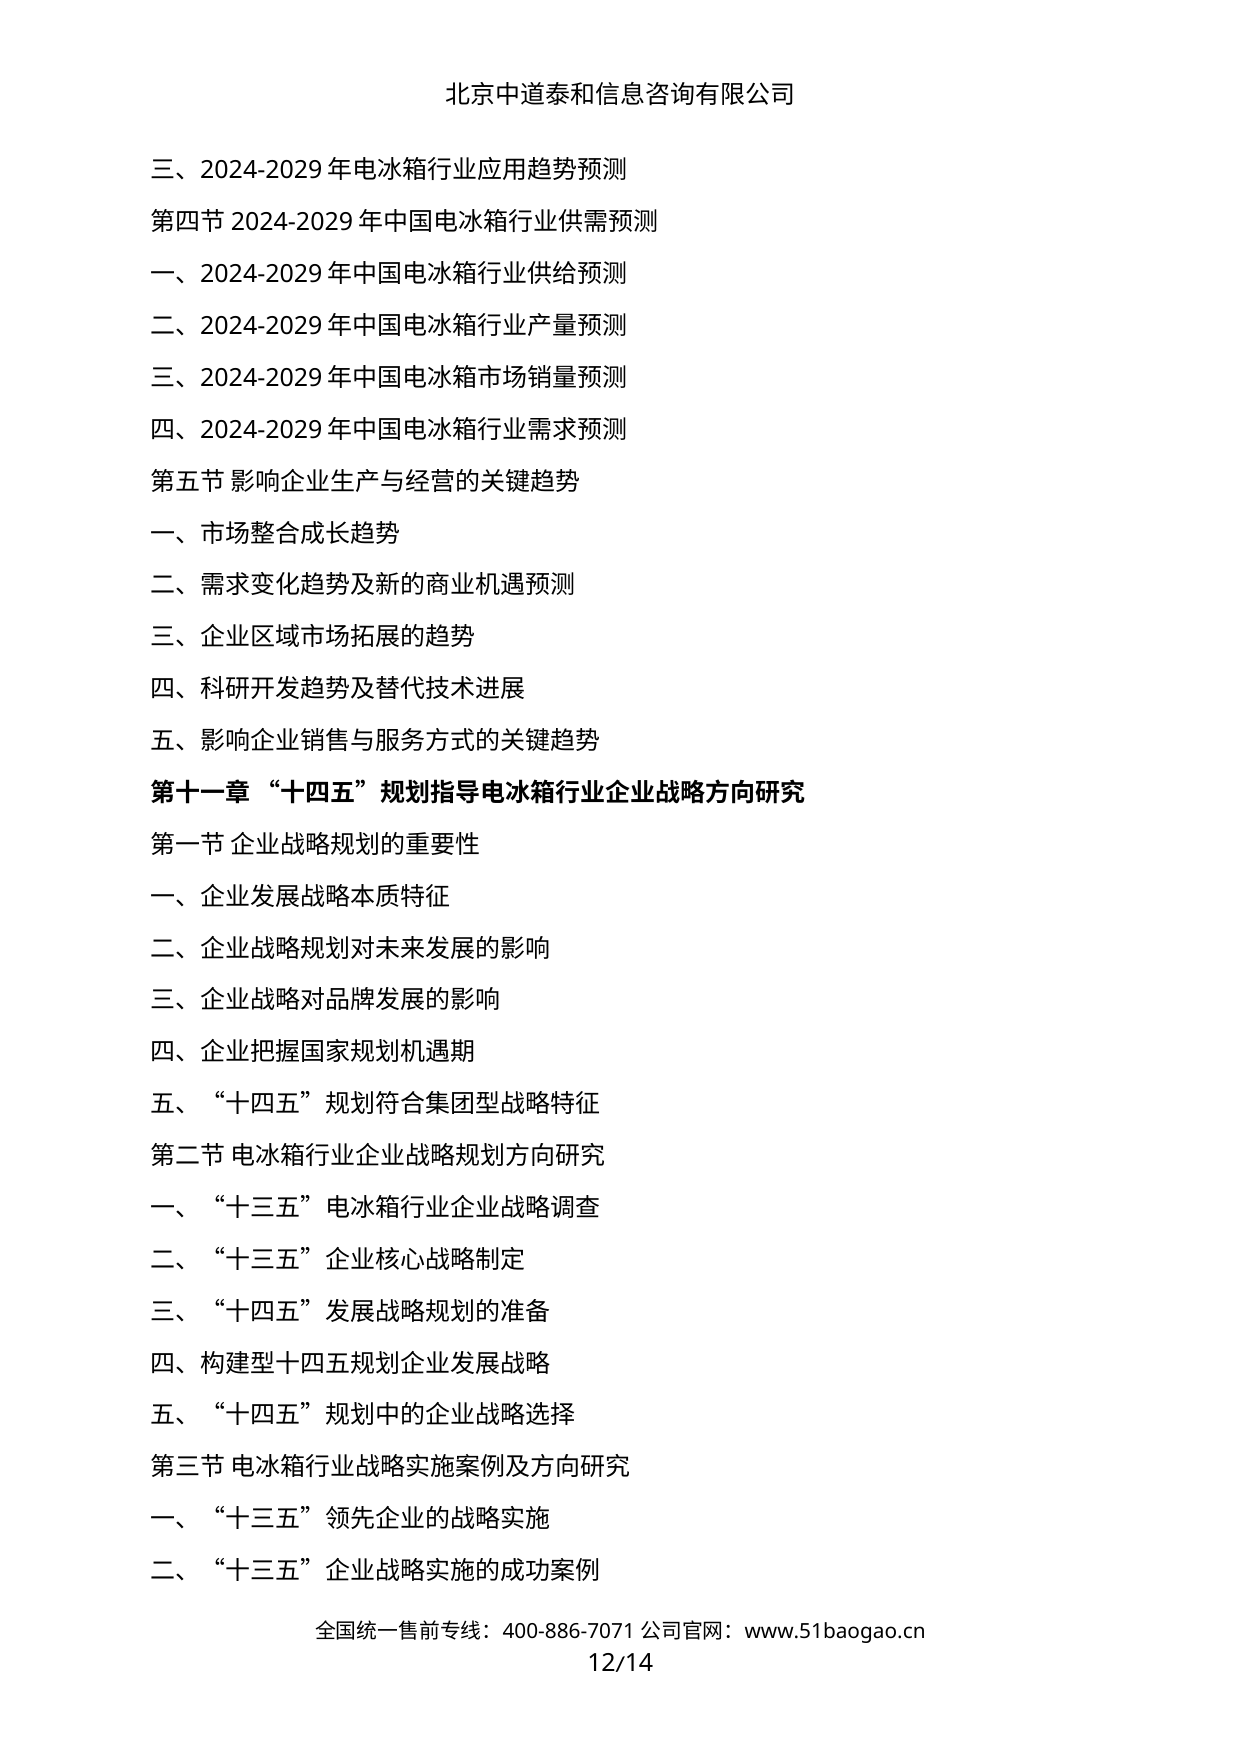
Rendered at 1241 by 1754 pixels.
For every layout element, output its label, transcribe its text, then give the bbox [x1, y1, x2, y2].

text 三、2024-2029年电冰箱行业应用趋势预测 [150, 150, 1090, 186]
text 五、“十四五”规划符合集团型战略特征 [150, 1084, 1090, 1120]
text 一、“十三五”电冰箱行业企业战略调查 [150, 1187, 1090, 1224]
text 第五节 影响企业生产与经营的关键趋势 [150, 461, 1090, 497]
text 第十一章 “十四五”规划指导电冰箱行业企业战略方向研究 [150, 772, 1090, 809]
text 四、构建型十四五规划企业发展战略 [150, 1343, 1090, 1379]
text 三、2024-2029年中国电冰箱市场销量预测 [150, 357, 1090, 394]
text 四、科研开发趋势及替代技术进展 [150, 669, 1090, 705]
text 第一节 企业战略规划的重要性 [150, 824, 1090, 861]
text 五、“十四五”规划中的企业战略选择 [150, 1395, 1090, 1431]
text 二、2024-2029年中国电冰箱行业产量预测 [150, 306, 1090, 342]
text 一、“十三五”领先企业的战略实施 [150, 1499, 1090, 1535]
text 一、企业发展战略本质特征 [150, 876, 1090, 912]
text 三、企业战略对品牌发展的影响 [150, 980, 1090, 1016]
text 一、市场整合成长趋势 [150, 513, 1090, 549]
text 四、2024-2029年中国电冰箱行业需求预测 [150, 409, 1090, 446]
text 二、“十三五”企业战略实施的成功案例 [150, 1551, 1090, 1587]
text 五、影响企业销售与服务方式的关键趋势 [150, 721, 1090, 757]
text 二、需求变化趋势及新的商业机遇预测 [150, 565, 1090, 601]
text 三、企业区域市场拓展的趋势 [150, 617, 1090, 653]
text 二、企业战略规划对未来发展的影响 [150, 928, 1090, 964]
text 第三节 电冰箱行业战略实施案例及方向研究 [150, 1447, 1090, 1483]
text 第二节 电冰箱行业企业战略规划方向研究 [150, 1136, 1090, 1172]
text 二、“十三五”企业核心战略制定 [150, 1239, 1090, 1276]
text 四、企业把握国家规划机遇期 [150, 1032, 1090, 1068]
text 第四节 2024-2029年中国电冰箱行业供需预测 [150, 202, 1090, 238]
text 一、2024-2029年中国电冰箱行业供给预测 [150, 254, 1090, 290]
text 三、“十四五”发展战略规划的准备 [150, 1291, 1090, 1327]
